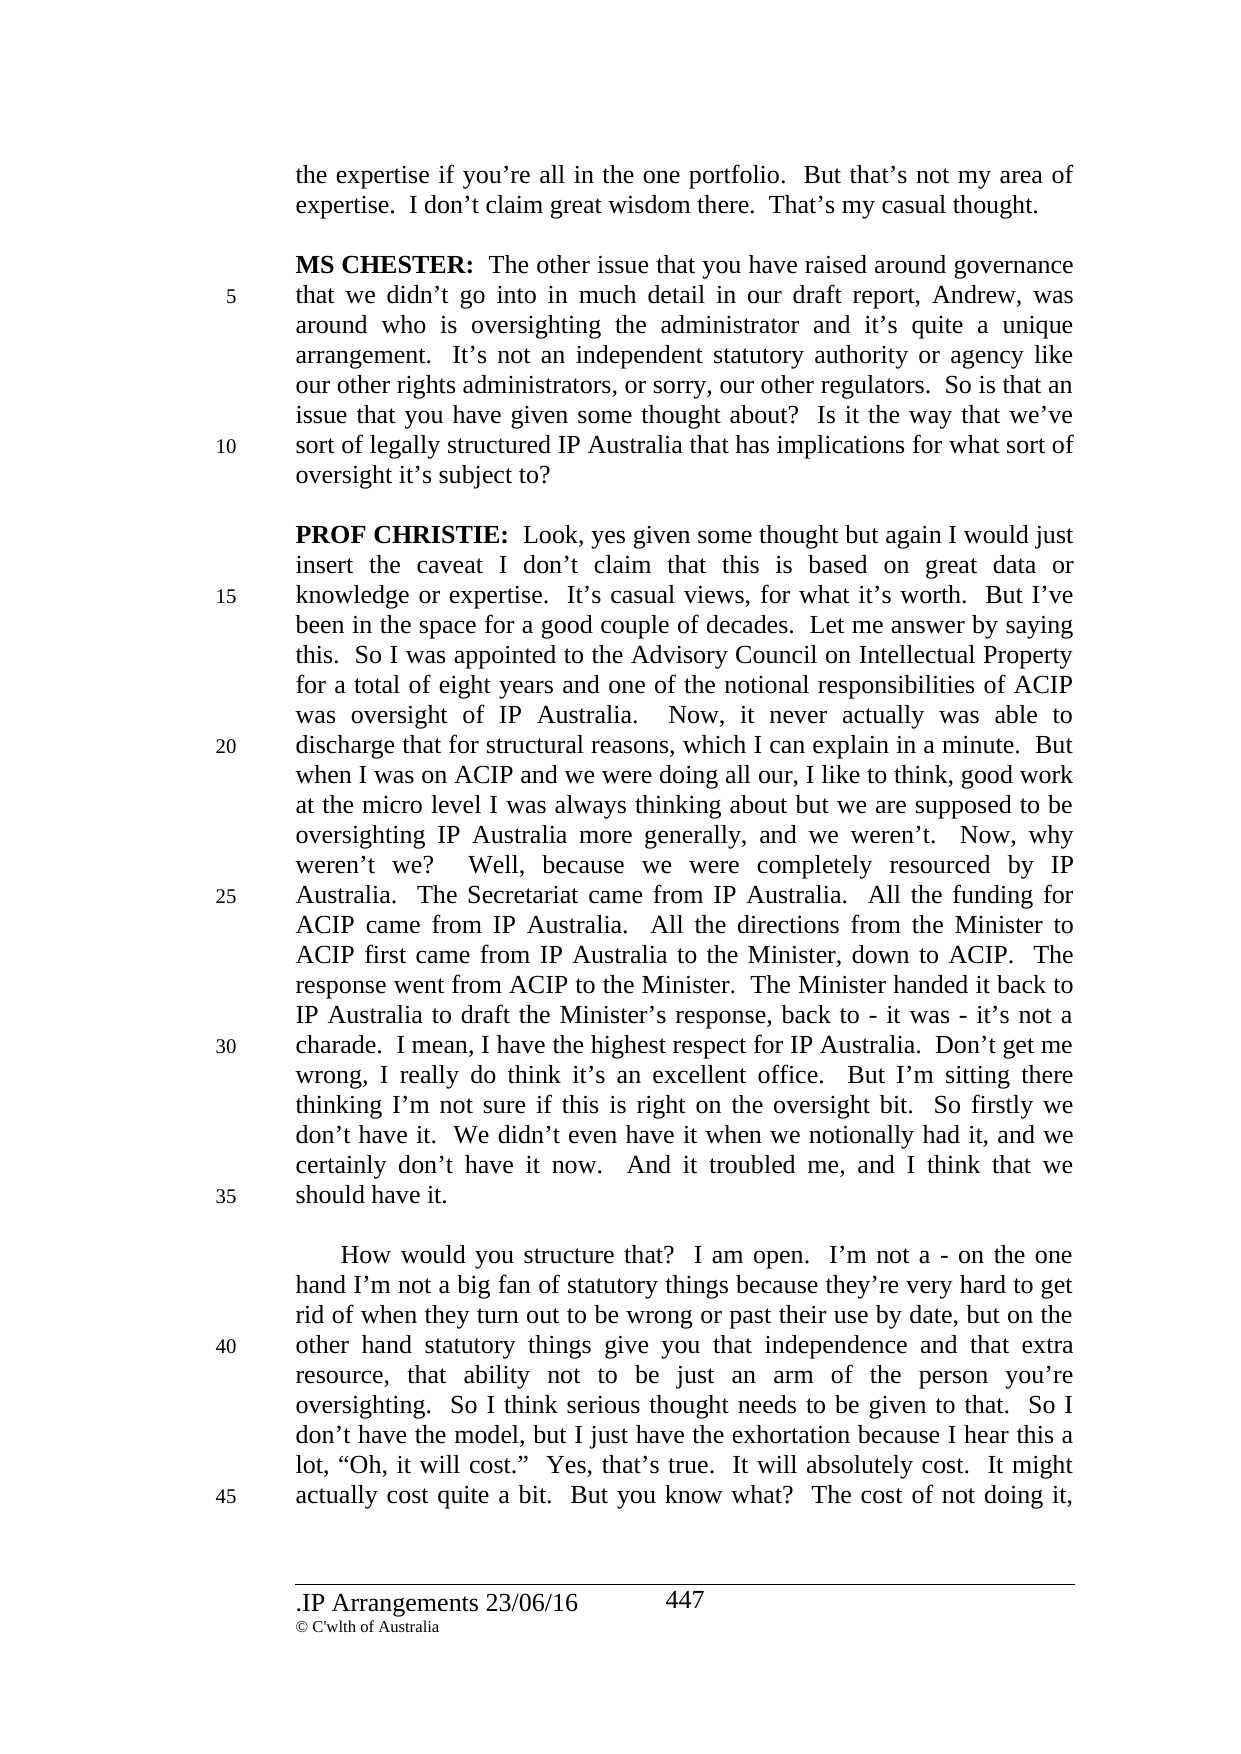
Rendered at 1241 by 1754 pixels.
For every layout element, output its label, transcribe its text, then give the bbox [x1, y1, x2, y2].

text MS CHESTER: The other issue that you have raised around governance that we didn’t go into in much detail in our draft report, Andrew, was around who is oversighting the administrator and it’s quite a unique arrangement. It’s not an independent statutory authority or agency like our other rights administrators, or sorry, our other regulators. So is that an issue that you have given some thought about? Is it the way that we’ve sort of legally structured IP Australia that has implications for what sort of oversight it’s subject to? [295, 249, 1075, 489]
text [295, 159, 1075, 219]
text PROF CHRISTIE: Look, yes given some thought but again I would just insert the caveat I don’t claim that this is based on great data or knowledge or expertise. It’s casual views, for what it’s worth. But I’ve been in the space for a good couple of decades. Let me answer by saying this. So I was appointed to the Advisory Council on Intellectual Property for a total of eight years and one of the notional responsibilities of ACIP was oversight of IP Australia. Now, it never actually was able to discharge that for structural reasons, which I can explain in a minute. But when I was on ACIP and we were doing all our, I like to think, good work at the micro level I was always thinking about but we are supposed to be oversighting IP Australia more generally, and we weren’t. Now, why weren’t we? Well, because we were completely resourced by IP Australia. The Secretariat came from IP Australia. All the funding for ACIP came from IP Australia. All the directions from the Minister to ACIP first came from IP Australia to the Minister, down to ACIP. The response went from ACIP to the Minister. The Minister handed it back to IP Australia to draft the Minister’s response, back to - it was - it’s not a charade. I mean, I have the highest respect for IP Australia. Don’t get me wrong, I really do think it’s an excellent office. But I’m sitting there thinking I’m not sure if this is right on the oversight bit. So firstly we don’t have it. We didn’t even have it when we notionally had it, and we certainly don’t have it now. And it troubled me, and I think that we should have it. [295, 519, 1075, 1209]
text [295, 1239, 1075, 1509]
